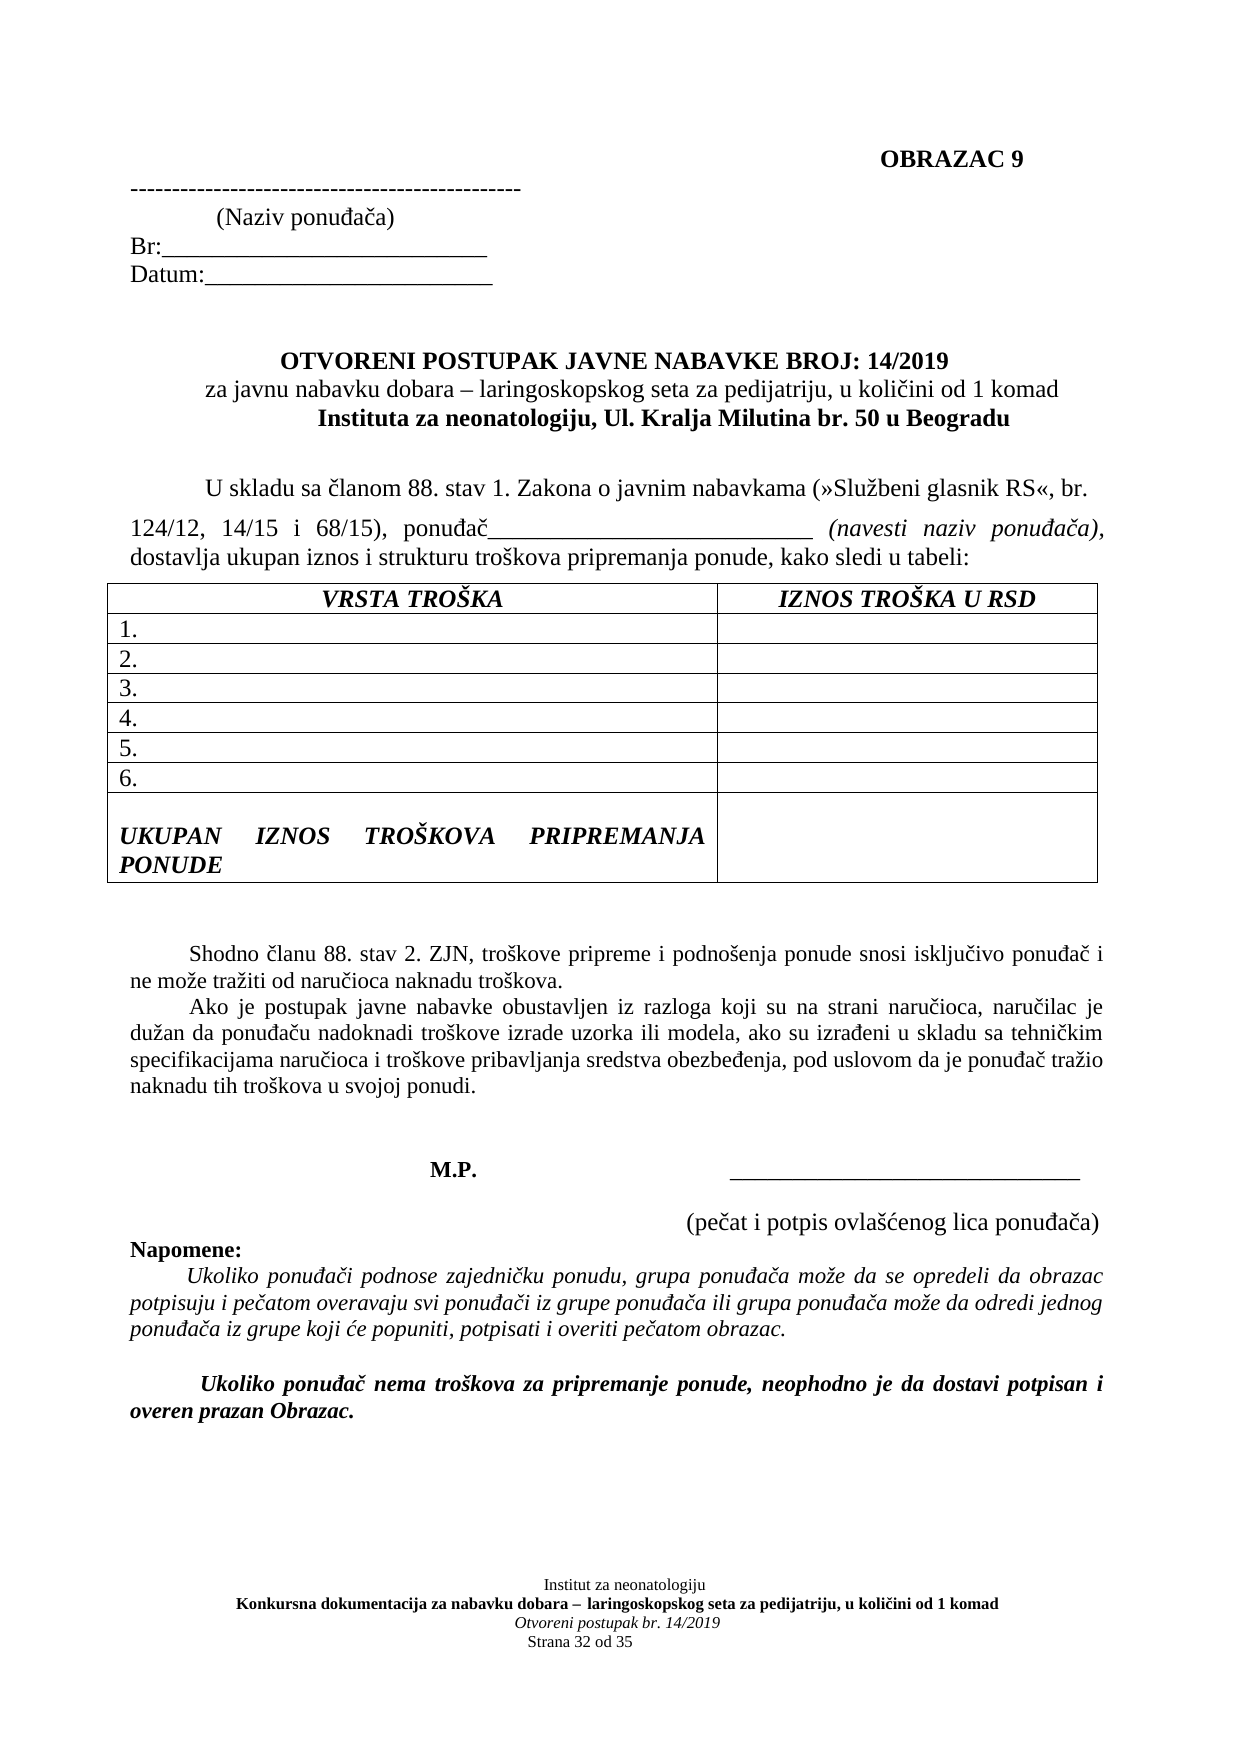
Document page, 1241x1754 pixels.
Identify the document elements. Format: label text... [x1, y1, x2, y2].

table_cell [718, 644, 1097, 672]
text M.P. ____________________________ [430, 1154, 1104, 1182]
table_cell [718, 674, 1097, 702]
text OTVORENI POSTUPAK JAVNE NABAVKE BROJ: 14/2019 [205, 346, 1104, 374]
text ----------------------------------------------- [130, 173, 1104, 202]
text Datum:_______________________ [130, 259, 1104, 288]
table_cell [718, 703, 1097, 732]
text (pečat i potpis ovlašćenog lica ponuđača) [655, 1207, 1104, 1236]
table_cell 2. [108, 644, 717, 672]
text (Naziv ponuđača) [130, 202, 1104, 231]
text Ukoliko ponuđač nema troškova za pripremanje ponude, neophodno je da dostavi potpisan i overen prazan Obrazac. [130, 1370, 1104, 1423]
table_header VRSTA TROŠKA [108, 584, 717, 613]
table_cell 4. [108, 703, 717, 732]
table_cell [718, 733, 1097, 762]
table_cell 3. [108, 674, 717, 702]
table_cell 1. [108, 614, 717, 643]
table_cell [718, 763, 1097, 792]
text Instituta za neonatologiju, Ul. Kralja Milutina br. 50 u Beogradu [205, 403, 1104, 432]
text Ako je postupak javne nabavke obustavljen iz razloga koji su na strani naručioca, naručilac je dužan da ponuđaču nadoknadi troškove izrade uzorka ili modela, ako su izrađeni u skladu sa tehničkim specifikacijama naručioca i troškove pribavljanja sredstva obezbeđenja, pod uslovom da je ponuđač tražio naknadu tih troškova u svojoj ponudi. [130, 993, 1104, 1098]
text za javnu nabavku dobara – laringoskopskog seta za pedijatriju, u količini od 1 komad [205, 374, 1104, 403]
text Br:__________________________ [130, 231, 1104, 259]
text Napomene: [130, 1236, 1104, 1262]
list 124/12, 14/15 i 68/15), ponuđač__________________________ (navesti naziv ponuđača), dostavlja ukupan iznos i strukturu troškova pripremanja ponude, kako sledi u tabeli: [130, 513, 1104, 571]
table_cell 5. [108, 733, 717, 762]
text OBRAZAC 9 [130, 144, 1104, 173]
table_cell [718, 793, 1097, 882]
table_cell [718, 614, 1097, 643]
table_cell 6. [108, 763, 717, 792]
text Shodno članu 88. stav 2. ZJN, troškove pripreme i podnošenja ponude snosi isključivo ponuđač i ne može tražiti od naručioca naknadu troškova. [130, 940, 1104, 993]
table_header IZNOS TROŠKA U RSD [718, 584, 1097, 613]
table_cell UKUPAN IZNOS TROŠKOVA PRIPREMANJA PONUDE [108, 793, 717, 882]
list U skladu sa članom 88. stav 1. Zakona o javnim nabavkama (»Službeni glasnik RS«, br. [205, 473, 1104, 502]
text Ukoliko ponuđači podnose zajedničku ponudu, grupa ponuđača može da se opredeli da obrazac potpisuju i pečatom overavaju svi ponuđači iz grupe ponuđača ili grupa ponuđača može da odredi jednog ponuđača iz grupe koji će popuniti, potpisati i overiti pečatom obrazac. [130, 1262, 1104, 1342]
